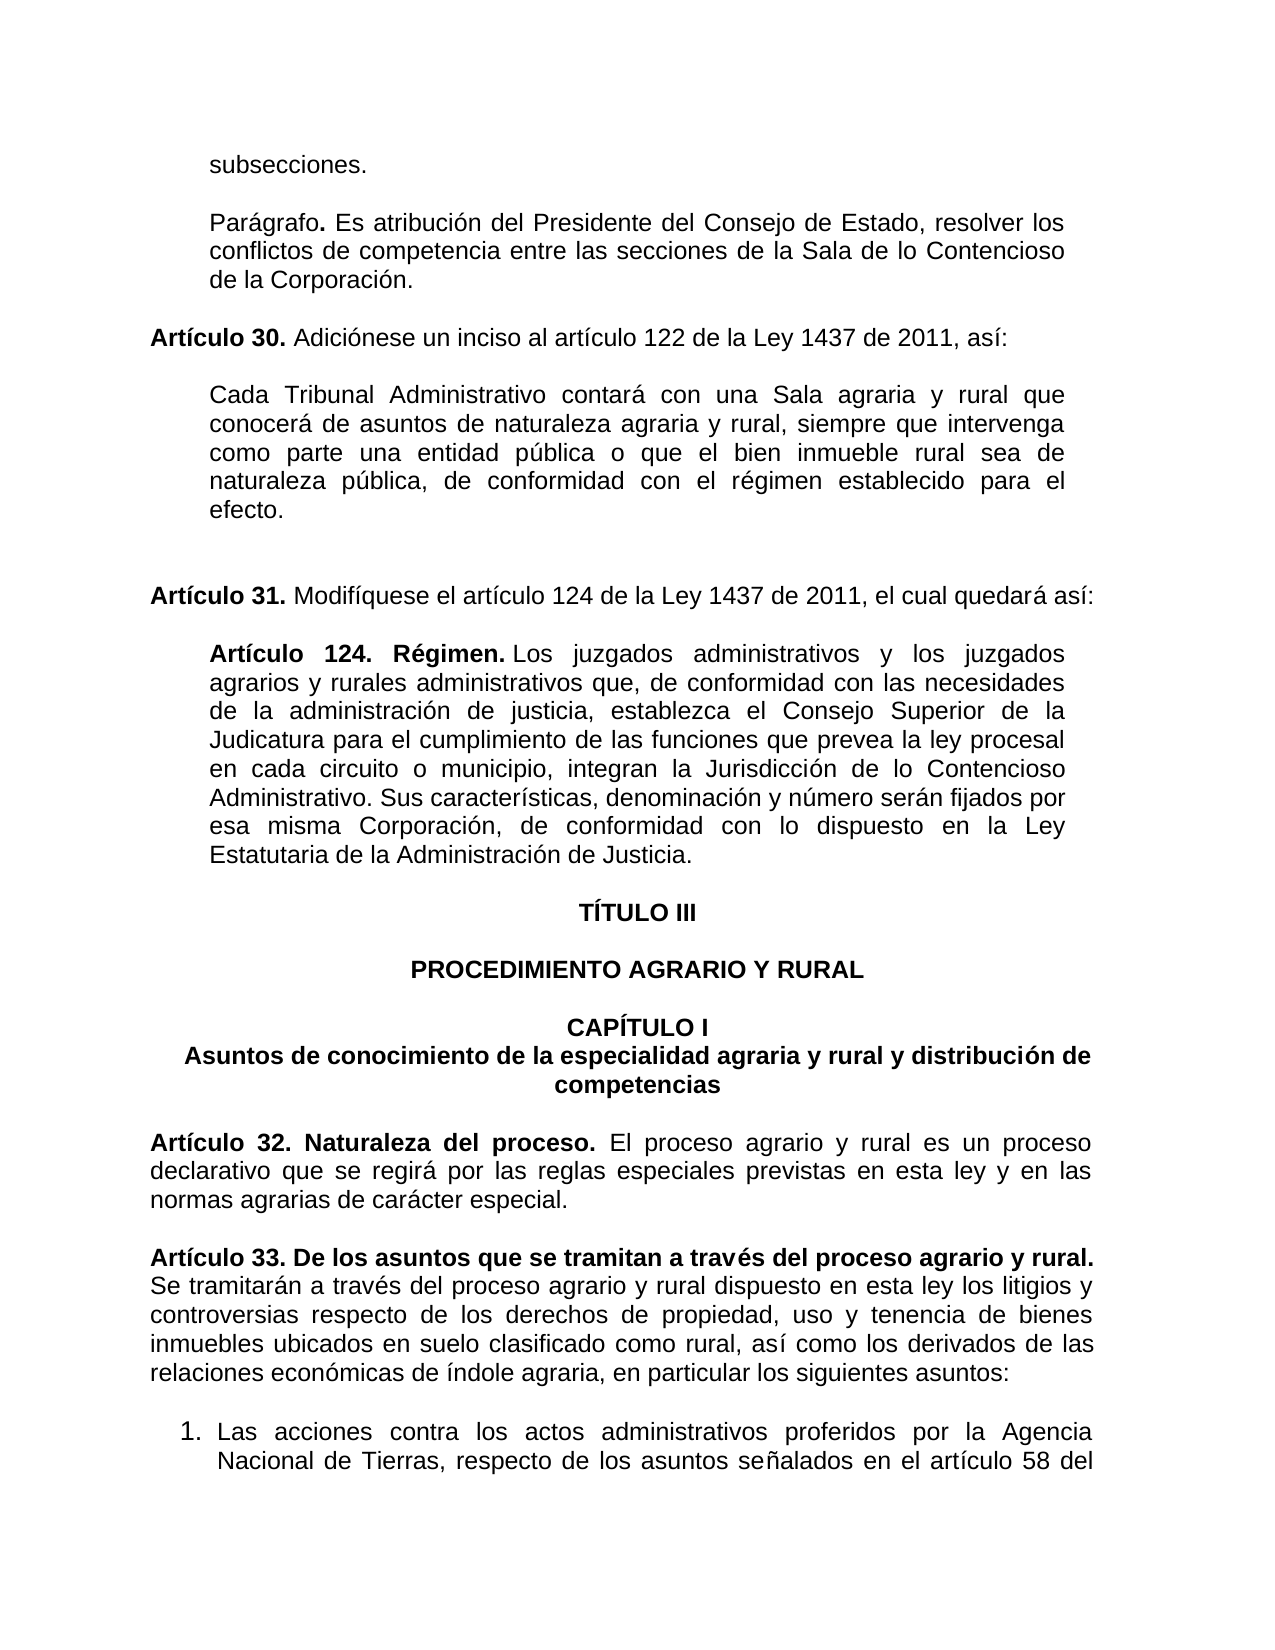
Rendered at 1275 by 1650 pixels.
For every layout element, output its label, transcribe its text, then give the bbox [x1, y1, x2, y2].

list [179, 1415, 1094, 1475]
text Asuntos de conocimiento de la especialidad agraria y rural y distribución de competencias [150, 1041, 1125, 1099]
text CAPÍTULO I [150, 1012, 1125, 1041]
text TÍTULO III [150, 897, 1125, 926]
text Artículo 31. Modifíquese el artículo 124 de la Ley 1437 de 2011, el cual quedará así: [150, 581, 1125, 610]
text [209, 150, 1066, 179]
text Parágrafo. Es atribución del Presidente del Consejo de Estado, resolver los conflictos de competencia entre las secciones de la Sala de lo Contencioso de la Corporación. [209, 207, 1066, 294]
text Artículo 32. Naturaleza del proceso. El proceso agrario y rural es un proceso declarativo que se regirá por las reglas especiales previstas en esta ley y en las normas agrarias de carácter especial. [150, 1127, 1092, 1214]
text Artículo 30. Adiciónese un inciso al artículo 122 de la Ley 1437 de 2011, así: [150, 322, 1125, 351]
text Artículo 124. Régimen. Los juzgados administrativos y los juzgados agrarios y rurales administrativos que, de conformidad con las necesidades de la administración de justicia, establezca el Consejo Superior de la Judicatura para el cumplimiento de las funciones que prevea la ley procesal en cada circuito o municipio, integran la Jurisdicción de lo Contencioso Administrativo. Sus características, denominación y número serán fijados por esa misma Corporación, de conformidad con lo dispuesto en la Ley Estatutaria de la Administración de Justicia. [209, 639, 1066, 869]
text Cada Tribunal Administrativo contará con una Sala agraria y rural que conocerá de asuntos de naturaleza agraria y rural, siempre que intervenga como parte una entidad pública o que el bien inmueble rural sea de naturaleza pública, de conformidad con el régimen establecido para el efecto. [209, 380, 1066, 524]
text PROCEDIMIENTO AGRARIO Y RURAL [150, 955, 1125, 984]
text Artículo 33. De los asuntos que se tramitan a través del proceso agrario y rural. Se tramitarán a través del proceso agrario y rural dispuesto en esta ley los litigios y controversias respecto de los derechos de propiedad, uso y tenencia de bienes inmuebles ubicados en suelo clasificado como rural, así como los derivados de las relaciones económicas de índole agraria, en particular los siguientes asuntos: [150, 1242, 1095, 1386]
